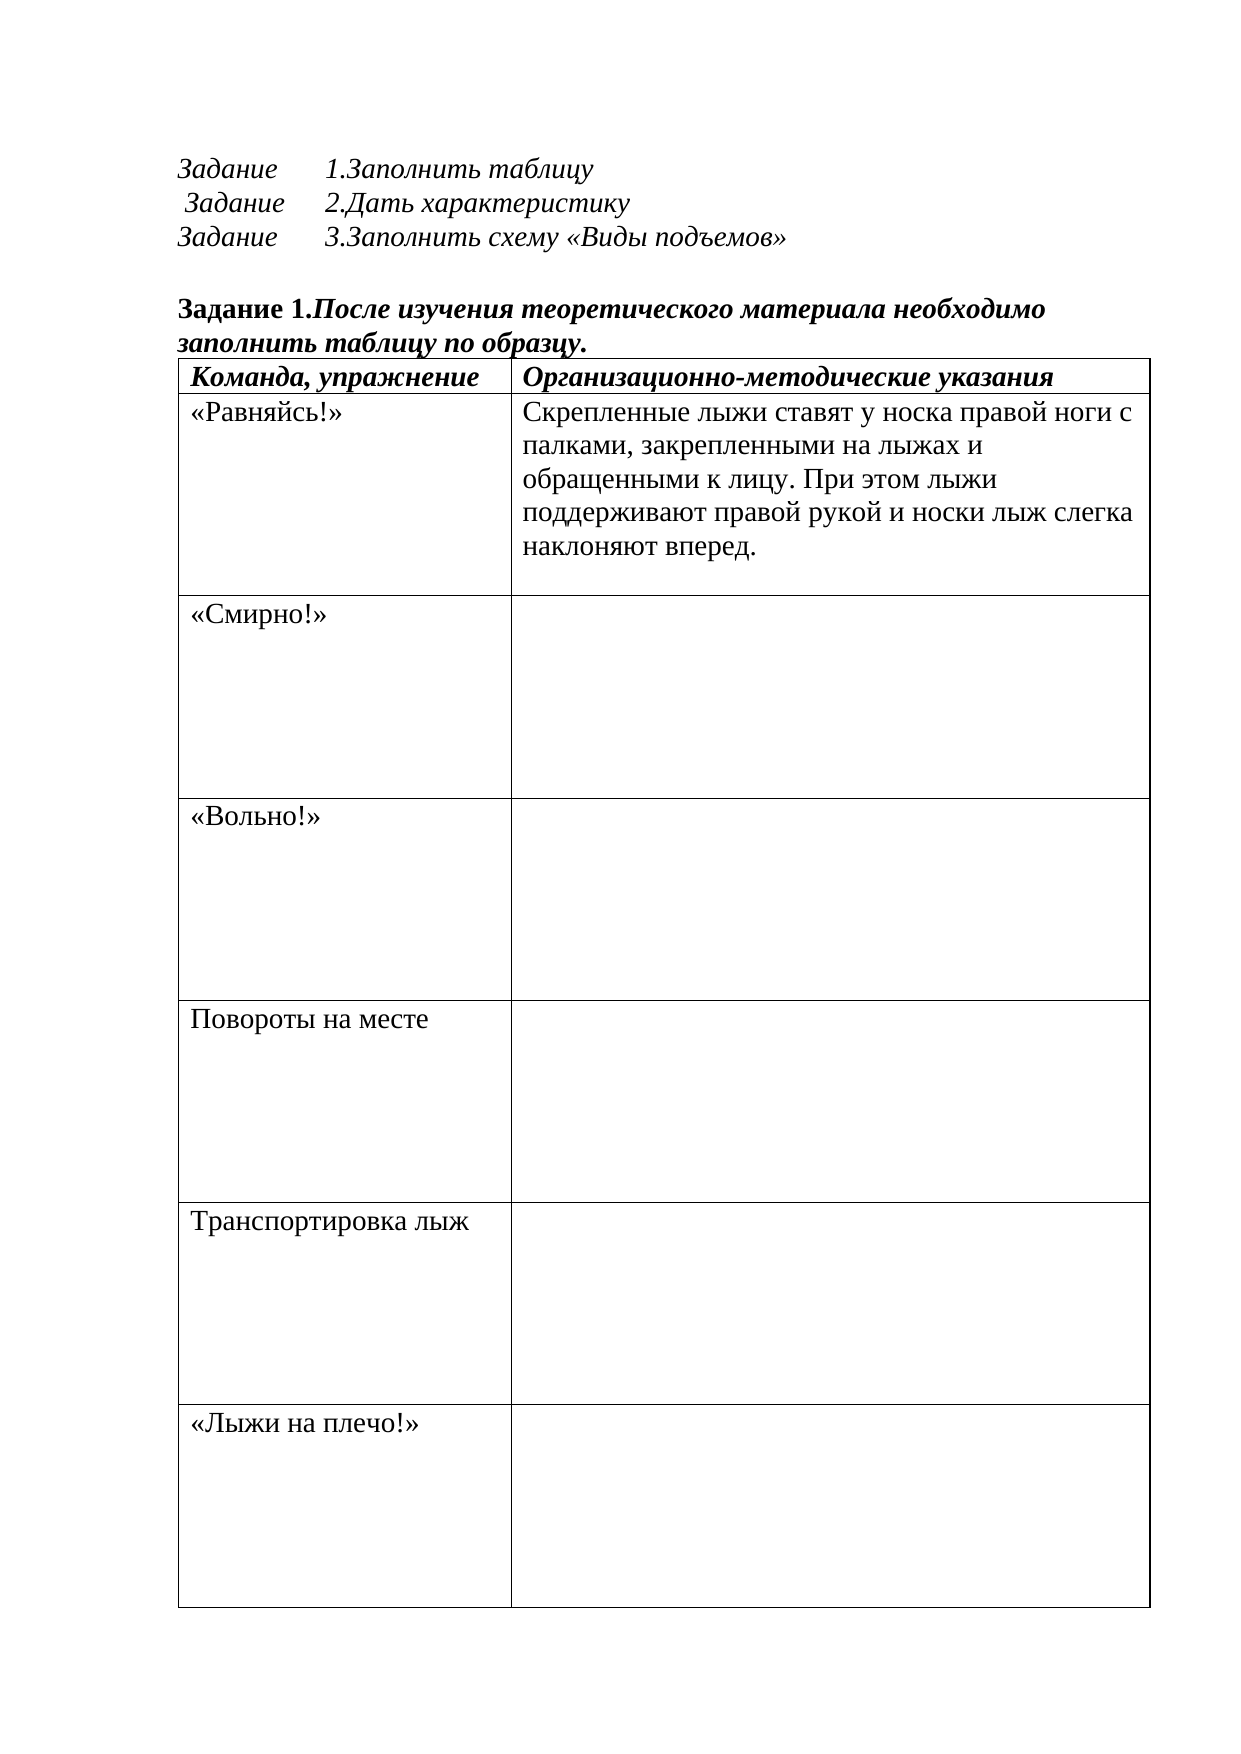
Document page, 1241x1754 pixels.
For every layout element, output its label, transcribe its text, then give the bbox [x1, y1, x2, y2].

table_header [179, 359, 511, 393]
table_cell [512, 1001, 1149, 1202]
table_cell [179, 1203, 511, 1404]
text Задание 1.Заполнить таблицу [177, 152, 1152, 185]
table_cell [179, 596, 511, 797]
text Задание 2.Дать характеристику [177, 185, 1152, 219]
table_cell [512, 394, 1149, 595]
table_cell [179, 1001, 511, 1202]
text Задание 1.После изучения теоретического материала необходимо заполнить таблицу по образцу. [177, 291, 1152, 358]
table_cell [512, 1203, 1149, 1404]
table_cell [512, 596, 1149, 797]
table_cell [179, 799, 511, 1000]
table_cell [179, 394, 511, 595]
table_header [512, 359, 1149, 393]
text Задание 3.Заполнить схему «Виды подъемов» [177, 219, 1152, 252]
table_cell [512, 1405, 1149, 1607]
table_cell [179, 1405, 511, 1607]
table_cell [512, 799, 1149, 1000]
